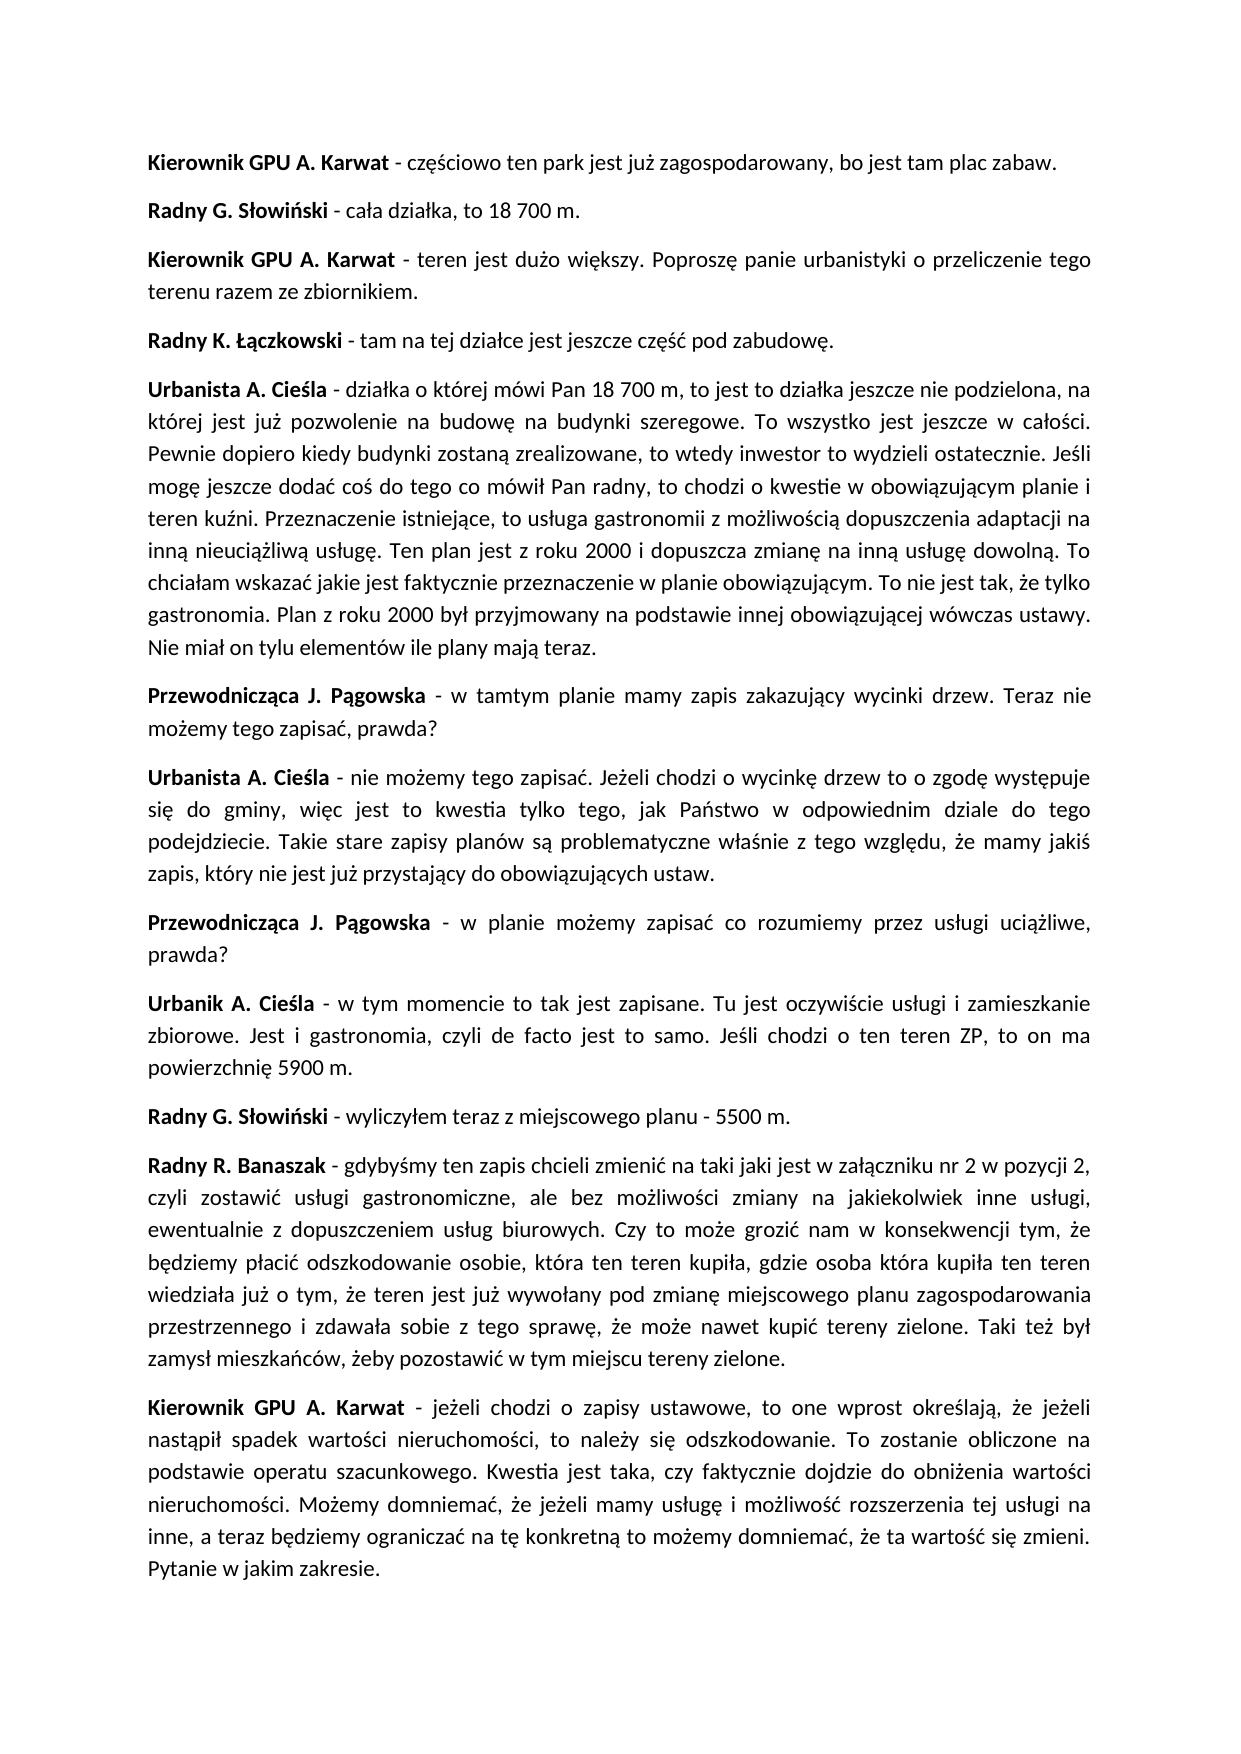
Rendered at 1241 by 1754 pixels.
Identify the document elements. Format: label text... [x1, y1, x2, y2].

text Urbanista A. Cieśla - działka o której mówi Pan 18 700 m, to jest to działka jeszcze nie podzielona, na której jest już pozwolenie na budowę na budynki szeregowe. To wszystko jest jeszcze w całości. Pewnie dopiero kiedy budynki zostaną zrealizowane, to wtedy inwestor to wydzieli ostatecznie. Jeśli mogę jeszcze dodać coś do tego co mówił Pan radny, to chodzi o kwestie w obowiązującym planie i teren kuźni. Przeznaczenie istniejące, to usługa gastronomii z możliwością dopuszczenia adaptacji na inną nieuciążliwą usługę. Ten plan jest z roku 2000 i dopuszcza zmianę na inną usługę dowolną. To chciałam wskazać jakie jest faktycznie przeznaczenie w planie obowiązującym. To nie jest tak, że tylko gastronomia. Plan z roku 2000 był przyjmowany na podstawie innej obowiązującej wówczas ustawy. Nie miał on tylu elementów ile plany mają teraz. [148, 375, 1093, 661]
text Kierownik GPU A. Karwat - jeżeli chodzi o zapisy ustawowe, to one wprost określają, że jeżeli nastąpił spadek wartości nieruchomości, to należy się odszkodowanie. To zostanie obliczone na podstawie operatu szacunkowego. Kwestia jest taka, czy faktycznie dojdzie do obniżenia wartości nieruchomości. Możemy domniemać, że jeżeli mamy usługę i możliwość rozszerzenia tej usługi na inne, a teraz będziemy ograniczać na tę konkretną to możemy domniemać, że ta wartość się zmieni. Pytanie w jakim zakresie. [148, 1393, 1093, 1582]
text Urbanik A. Cieśla - w tym momencie to tak jest zapisane. Tu jest oczywiście usługi i zamieszkanie zbiorowe. Jest i gastronomia, czyli de facto jest to samo. Jeśli chodzi o ten teren ZP, to on ma powierzchnię 5900 m. [148, 989, 1093, 1081]
text Radny G. Słowiński - cała działka, to 18 700 m. [148, 196, 1093, 224]
text Kierownik GPU A. Karwat - częściowo ten park jest już zagospodarowany, bo jest tam plac zabaw. [148, 148, 1093, 176]
text Radny R. Banaszak - gdybyśmy ten zapis chcieli zmienić na taki jaki jest w załączniku nr 2 w pozycji 2, czyli zostawić usługi gastronomiczne, ale bez możliwości zmiany na jakiekolwiek inne usługi, ewentualnie z dopuszczeniem usług biurowych. Czy to może grozić nam w konsekwencji tym, że będziemy płacić odszkodowanie osobie, która ten teren kupiła, gdzie osoba która kupiła ten teren wiedziała już o tym, że teren jest już wywołany pod zmianę miejscowego planu zagospodarowania przestrzennego i zdawała sobie z tego sprawę, że może nawet kupić tereny zielone. Taki też był zamysł mieszkańców, żeby pozostawić w tym miejscu tereny zielone. [148, 1151, 1093, 1372]
text Urbanista A. Cieśla - nie możemy tego zapisać. Jeżeli chodzi o wycinkę drzew to o zgodę występuje się do gminy, więc jest to kwestia tylko tego, jak Państwo w odpowiednim dziale do tego podejdziecie. Takie stare zapisy planów są problematyczne właśnie z tego względu, że mamy jakiś zapis, który nie jest już przystający do obowiązujących ustaw. [148, 763, 1093, 887]
text Kierownik GPU A. Karwat - teren jest dużo większy. Poproszę panie urbanistyki o przeliczenie tego terenu razem ze zbiornikiem. [148, 245, 1093, 306]
text Radny G. Słowiński - wyliczyłem teraz z miejscowego planu - 5500 m. [148, 1102, 1093, 1130]
text Przewodnicząca J. Pągowska - w planie możemy zapisać co rozumiemy przez usługi uciążliwe, prawda? [148, 908, 1093, 968]
text Przewodnicząca J. Pągowska - w tamtym planie mamy zapis zakazujący wycinki drzew. Teraz nie możemy tego zapisać, prawda? [148, 682, 1093, 742]
text Radny K. Łączkowski - tam na tej działce jest jeszcze część pod zabudowę. [148, 326, 1093, 354]
